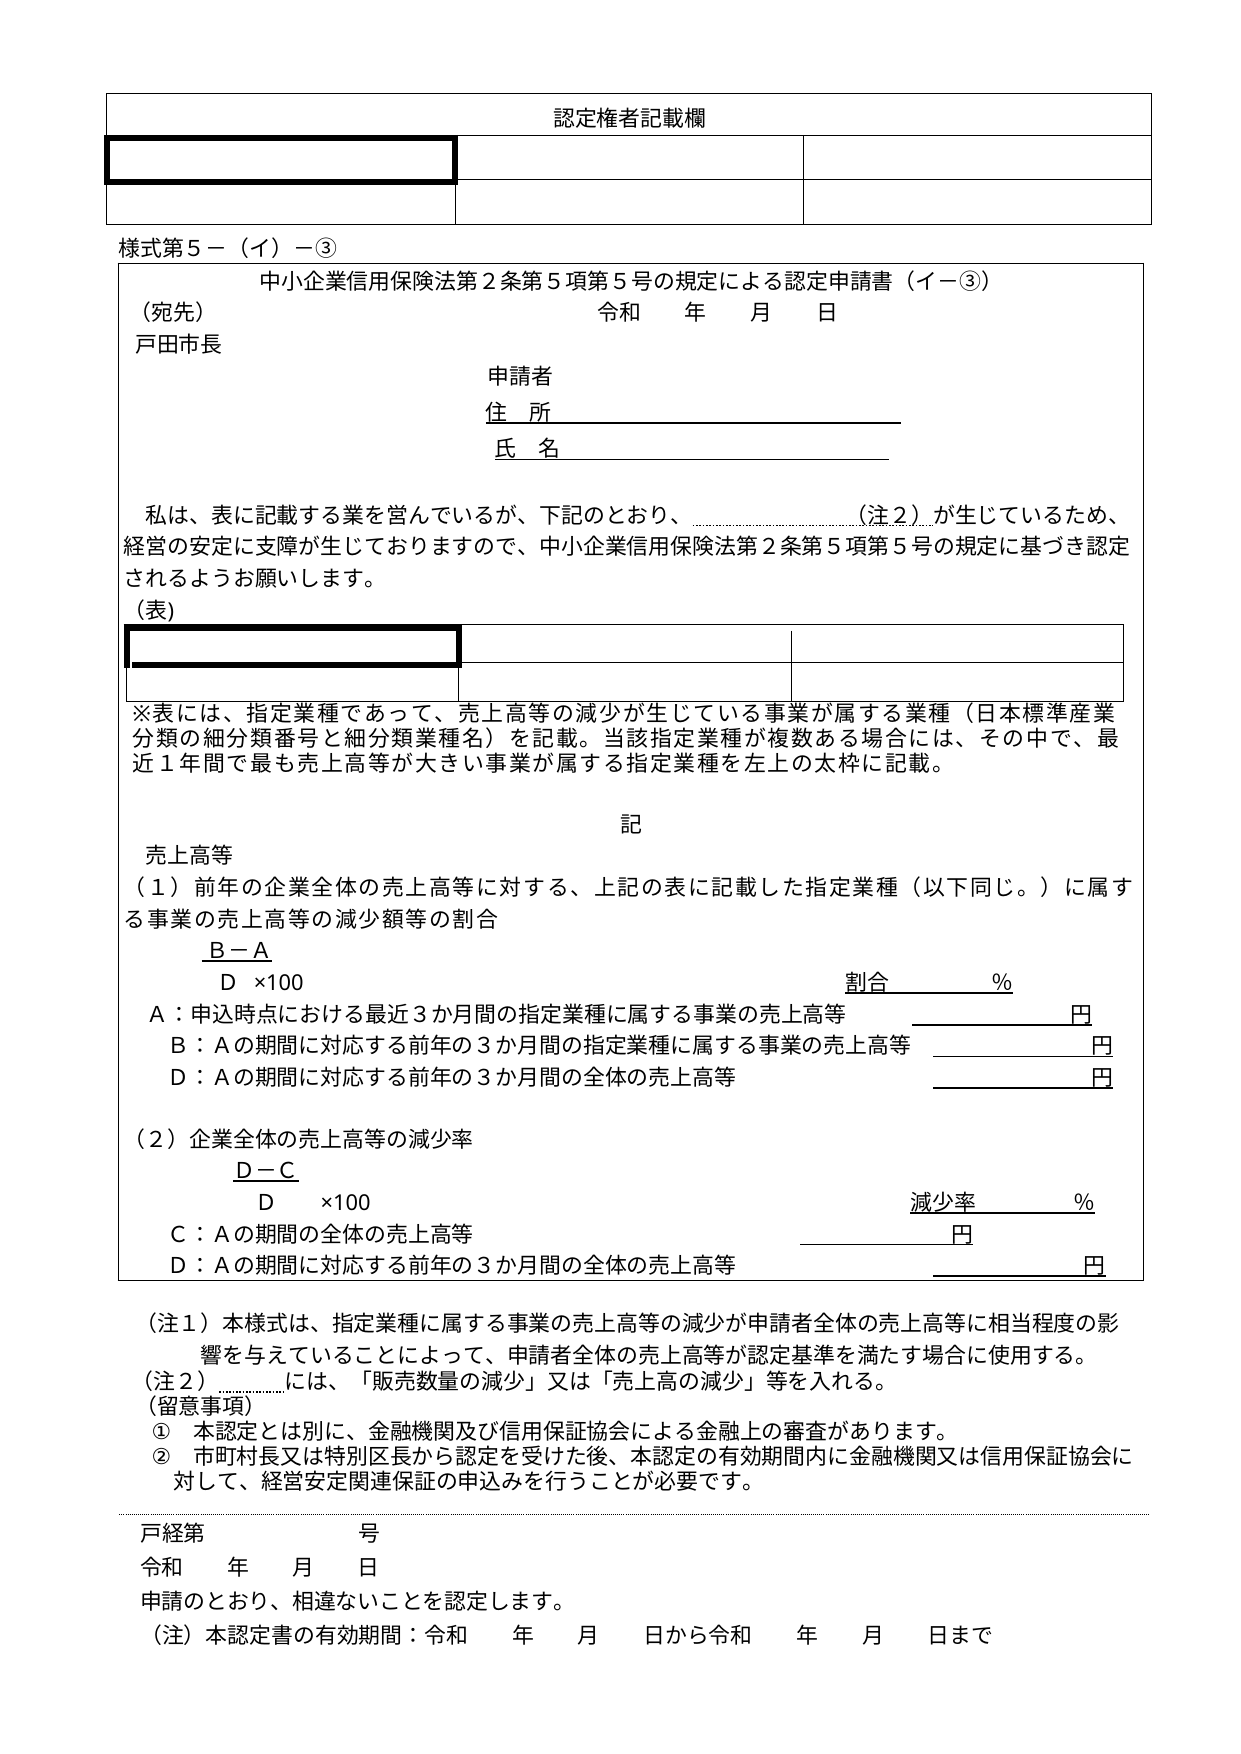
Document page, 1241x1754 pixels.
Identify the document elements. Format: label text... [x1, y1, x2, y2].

table_cell [110, 141, 452, 179]
table_cell [107, 185, 455, 223]
text 申請のとおり、相違ないことを認定します。 [118, 1582, 1122, 1616]
table_header 認定権者記載欄 [107, 94, 1151, 135]
table_cell [804, 180, 1151, 223]
text 令和 年 月 日 [118, 1548, 1122, 1582]
text （注）本認定書の有効期間：令和 年 月 日から令和 年 月 日まで [118, 1616, 1122, 1650]
text 戸経第 号 [118, 1510, 1022, 1548]
table_header 中小企業信用保険法第２条第５項第５号の規定による認定申請書（イ－③） （宛先） 令和 年 月 日 戸田市長 申請者 住 所 氏 名 私は、表に記載する業を営んでいるが、下記のとおり、 （注２）が生じているため、経営の安定に支障が生じておりますので、中小企業信用保険法第２条第５項第５号の規定に基づき認定されるようお願いします。 （表) ※表には、指定業種であって、売上高等の減少が生じている事業が属する業種（日本標準産業分類の細分類番号と細分類業種名）を記載。当該指定業種が複数ある場合には、その中で、最近１年間で最も売上高等が大きい事業が属する指定業種を左上の太枠に記載。 記 売上高等 （１）前年の企業全体の売上高等に対する、上記の表に記載した指定業種（以下同じ。）に属する事業の売上高等の減少額等の割合 Ｂ－Ａ Ｄ ×100 割合 ％ Ａ：申込時点における最近３か月間の指定業種に属する事業の売上高等 円 Ｂ：Ａの期間に対応する前年の３か月間の指定業種に属する事業の売上高等 円 Ｄ：Ａの期間に対応する前年の３か月間の全体の売上高等 円 （２）企業全体の売上高等の減少率 Ｄ－Ｃ Ｄ ×100 減少率 ％ Ｃ：Ａの期間の全体の売上高等 円 Ｄ：Ａの期間に対応する前年の３か月間の全体の売上高等 円 [119, 264, 1143, 1280]
text 様式第５－（イ）－③ [118, 225, 1122, 263]
table_cell [458, 136, 803, 179]
table_cell [456, 180, 803, 223]
table_cell [804, 136, 1151, 179]
